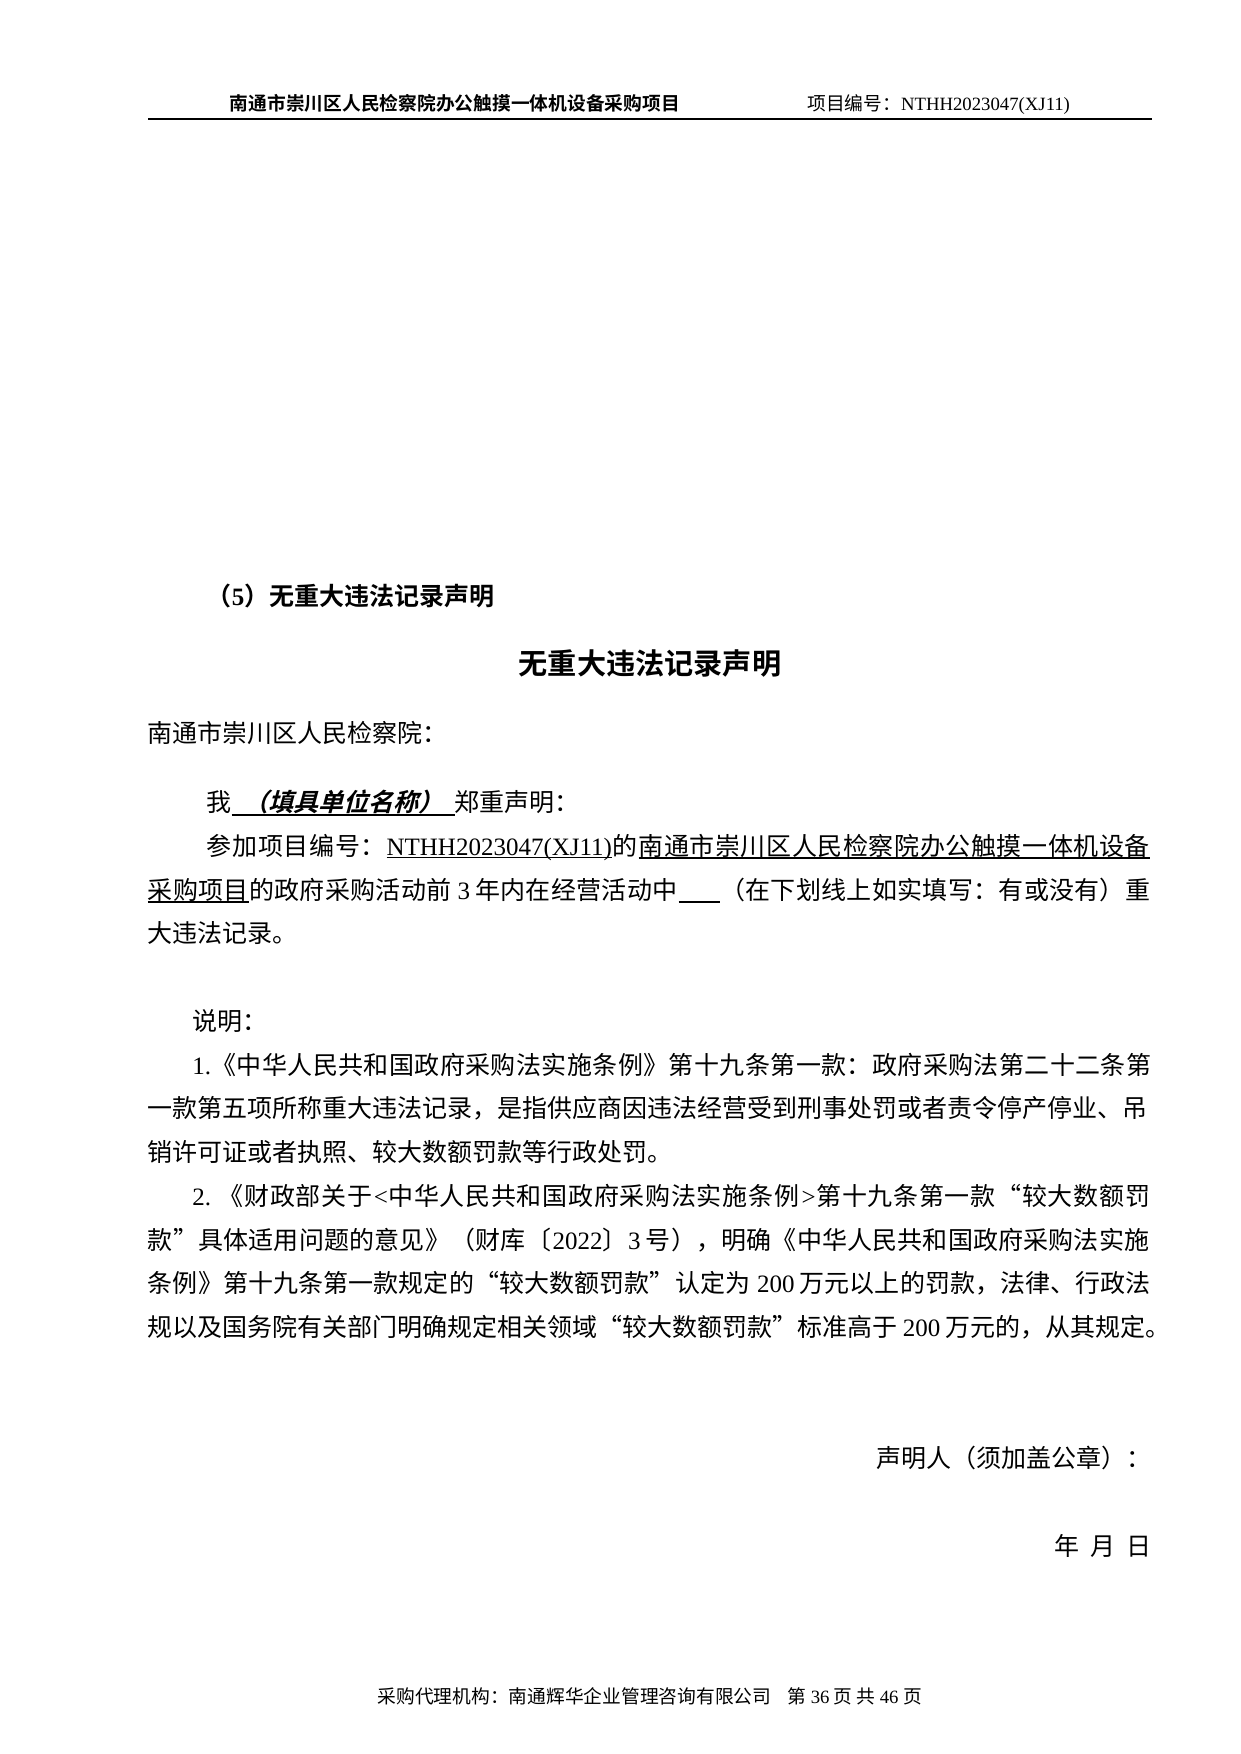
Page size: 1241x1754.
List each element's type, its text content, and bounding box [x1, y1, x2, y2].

text 年 月 日 [148, 1520, 1152, 1564]
text 南通市崇川区人民检察院： [148, 708, 1152, 752]
text 声明人（须加盖公章）： [148, 1433, 1152, 1477]
text 我 （填具单位名称） 郑重声明： [148, 777, 1152, 820]
text 无重大违法记录声明 [148, 639, 1152, 683]
text 说明： [148, 995, 1152, 1039]
text 1.《中华人民共和国政府采购法实施条例》第十九条第一款：政府采购法第二十二条第一款第五项所称重大违法记录，是指供应商因违法经营受到刑事处罚或者责令停产停业、吊销许可证或者执照、较大数额罚款等行政处罚。 [148, 1039, 1152, 1170]
text 2. 《财政部关于<中华人民共和国政府采购法实施条例>第十九条第一款“较大数额罚款”具体适用问题的意见》（财库〔2022〕3号），明确《中华人民共和国政府采购法实施条例》第十九条第一款规定的“较大数额罚款”认定为200万元以上的罚款，法律、行政法规以及国务院有关部门明确规定相关领域“较大数额罚款”标准高于200万元的，从其规定。 [148, 1170, 1152, 1345]
text （5）无重大违法记录声明 [148, 570, 1152, 614]
text 参加项目编号：NTHH2023047(XJ11)的南通市崇川区人民检察院办公触摸一体机设备采购项目的政府采购活动前3年内在经营活动中 （在下划线上如实填写：有或没有）重大违法记录。 [148, 820, 1152, 952]
